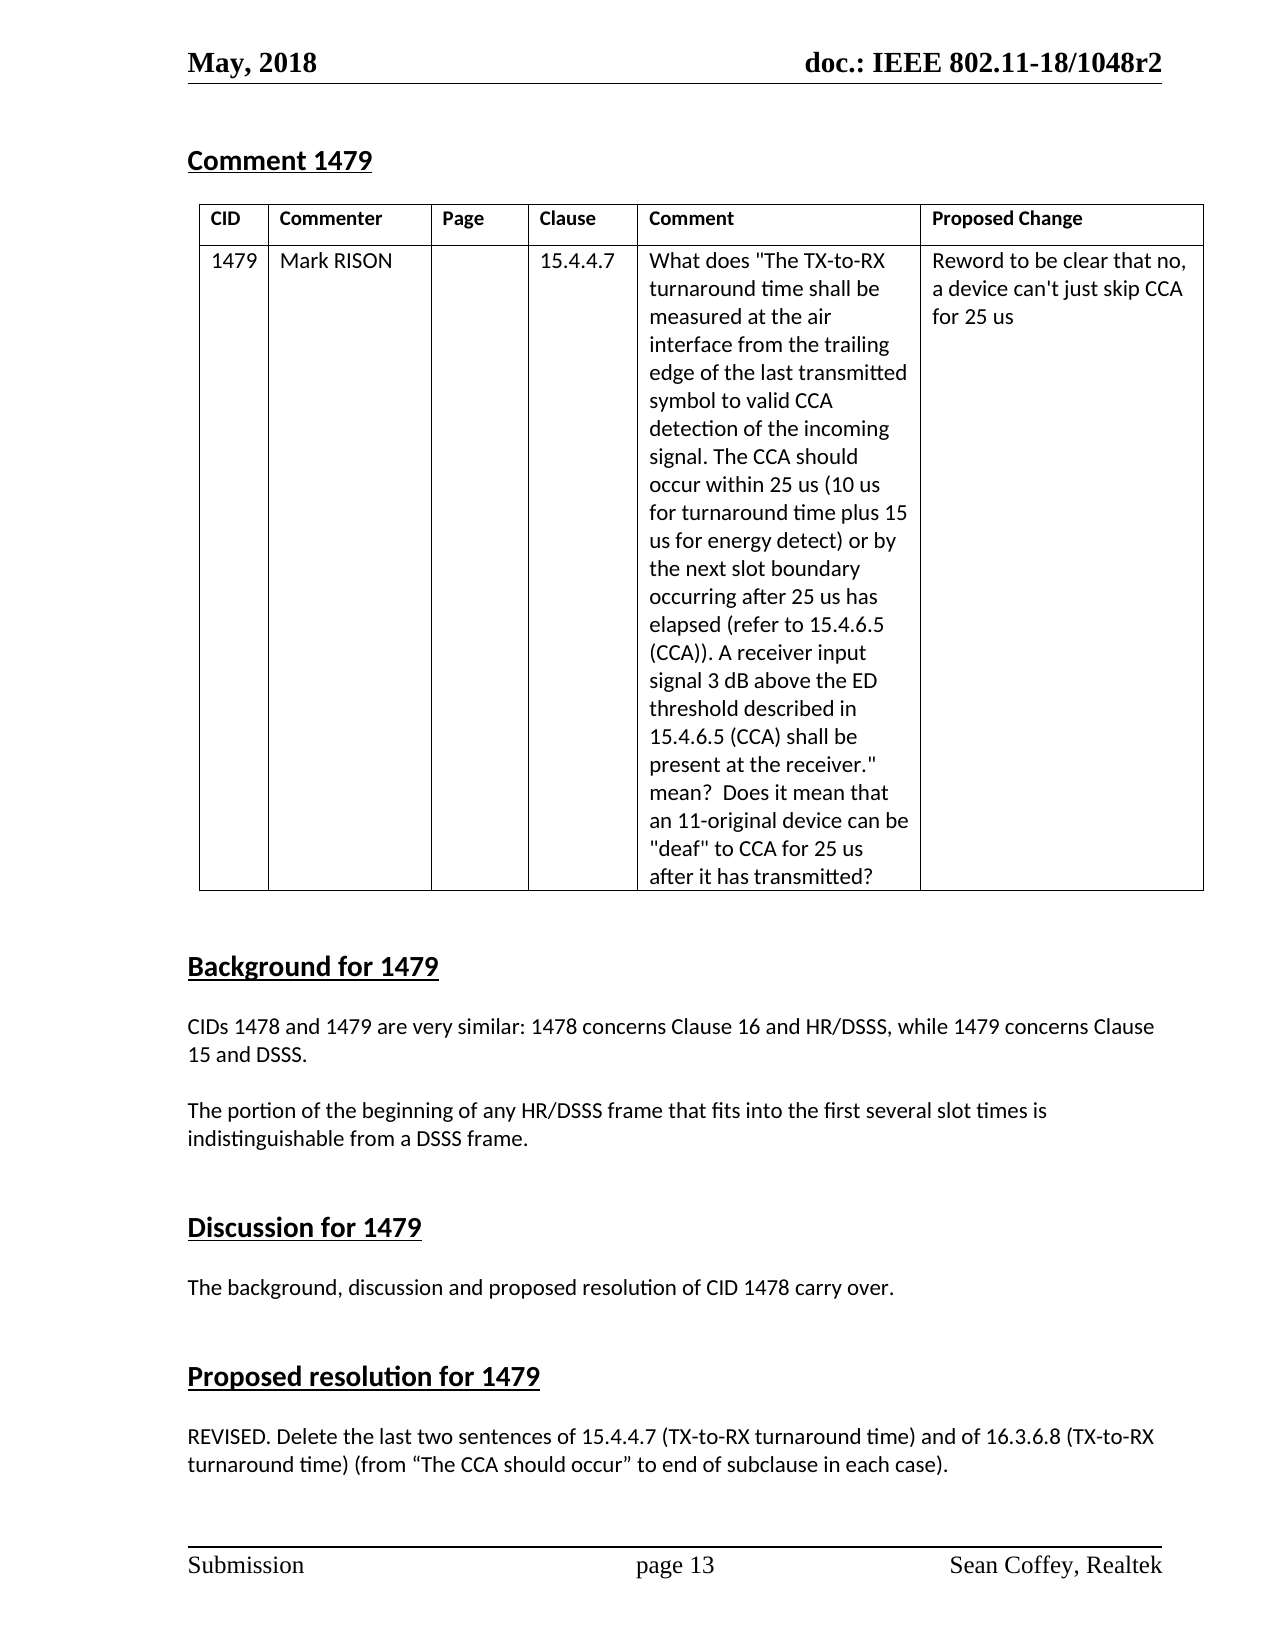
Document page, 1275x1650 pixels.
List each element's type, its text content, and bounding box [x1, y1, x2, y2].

subtitle Proposed resolution for 1479 [187, 1358, 1162, 1394]
text The background, discussion and proposed resolution of CID 1478 carry over. [187, 1273, 1162, 1301]
table_header Clause [529, 205, 637, 245]
table_cell Mark RISON [269, 246, 431, 890]
table_cell Reword to be clear that no, a device can't just skip CCA for 25 us [921, 246, 1203, 890]
text REVISED. Delete the last two sentences of 15.4.4.7 (TX-to-RX turnaround time) and of 16.3.6.8 (TX-to-RX turnaround time) (from “The CCA should occur” to end of subclause in each case). [187, 1422, 1162, 1478]
text The portion of the beginning of any HR/DSSS frame that fits into the first several slot times is indistinguishable from a DSSS frame. [187, 1096, 1162, 1152]
table_cell 15.4.4.7 [529, 246, 637, 890]
subtitle Comment 1479 [187, 142, 1162, 177]
table_cell 1479 [200, 246, 268, 890]
table_header Page [432, 205, 528, 245]
table_header Comment [638, 205, 920, 245]
text CIDs 1478 and 1479 are very similar: 1478 concerns Clause 16 and HR/DSSS, while 1479 concerns Clause 15 and DSSS. [187, 1012, 1162, 1068]
table_cell [432, 246, 528, 890]
subtitle Discussion for 1479 [187, 1209, 1162, 1245]
table_header CID [200, 205, 268, 245]
table_header Proposed Change [921, 205, 1203, 245]
table_cell What does "The TX-to-RX turnaround time shall be measured at the air interface from the trailing edge of the last transmitted symbol to valid CCA detection of the incoming signal. The CCA should occur within 25 us (10 us for turnaround time plus 15 us for energy detect) or by the next slot boundary occurring after 25 us has elapsed (refer to 15.4.6.5 (CCA)). A receiver input signal 3 dB above the ED threshold described in 15.4.6.5 (CCA) shall be present at the receiver." mean? Does it mean that an 11-original device can be "deaf" to CCA for 25 us after it has transmitted? [638, 246, 920, 890]
subtitle Background for 1479 [187, 948, 1162, 984]
table_header Commenter [269, 205, 431, 245]
